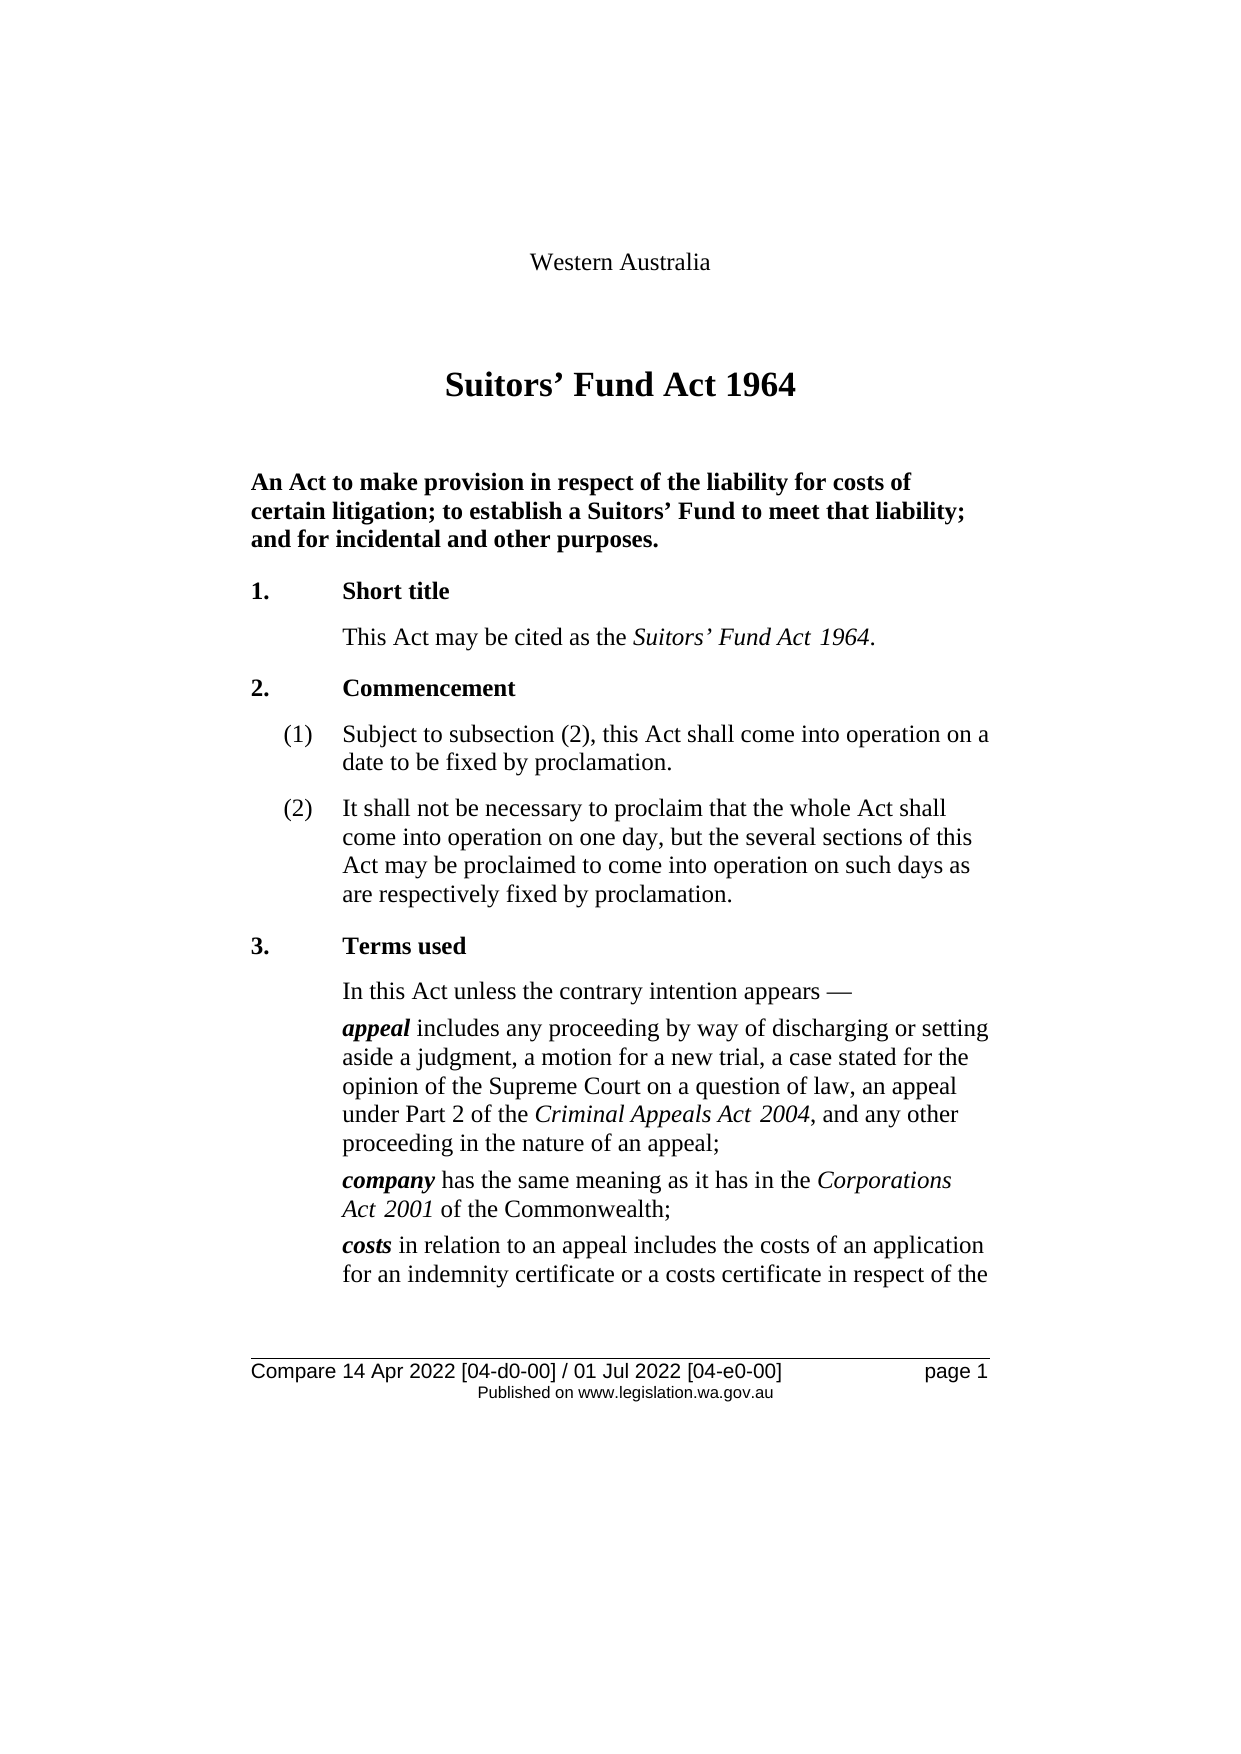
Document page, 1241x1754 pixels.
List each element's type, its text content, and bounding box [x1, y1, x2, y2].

subtitle 2. Commencement [251, 673, 990, 702]
text This Act may be cited as the Suitors’ Fund Act 1964. [251, 622, 990, 650]
text company has the same meaning as it has in the Corporations Act 2001 of the Commonwealth; [251, 1165, 990, 1223]
text In this Act unless the contrary intention appears — [251, 976, 990, 1005]
text Suitors’ Fund Act 1964 [251, 364, 990, 404]
text (1) Subject to subsection (2), this Act shall come into operation on a date to be fixed by proclamation. [251, 719, 990, 776]
text (2) It shall not be necessary to proclaim that the whole Act shall come into operation on one day, but the several sections of this Act may be proclaimed to come into operation on such days as are respectively fixed by proclamation. [251, 793, 990, 908]
subtitle 3. Terms used [251, 931, 990, 959]
title An Act to make provision in respect of the liability for costs of certain litigation; to establish a Suitors’ Fund to meet that liability; and for incidental and other purposes. [251, 467, 990, 553]
subtitle 1. Short title [251, 576, 990, 605]
text Western Australia [251, 247, 990, 276]
text appeal includes any proceeding by way of discharging or setting aside a judgment, a motion for a new trial, a case stated for the opinion of the Supreme Court on a question of law, an appeal under Part 2 of the Criminal Appeals Act 2004, and any other proceeding in the nature of an appeal; [251, 1013, 990, 1157]
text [251, 1230, 990, 1288]
